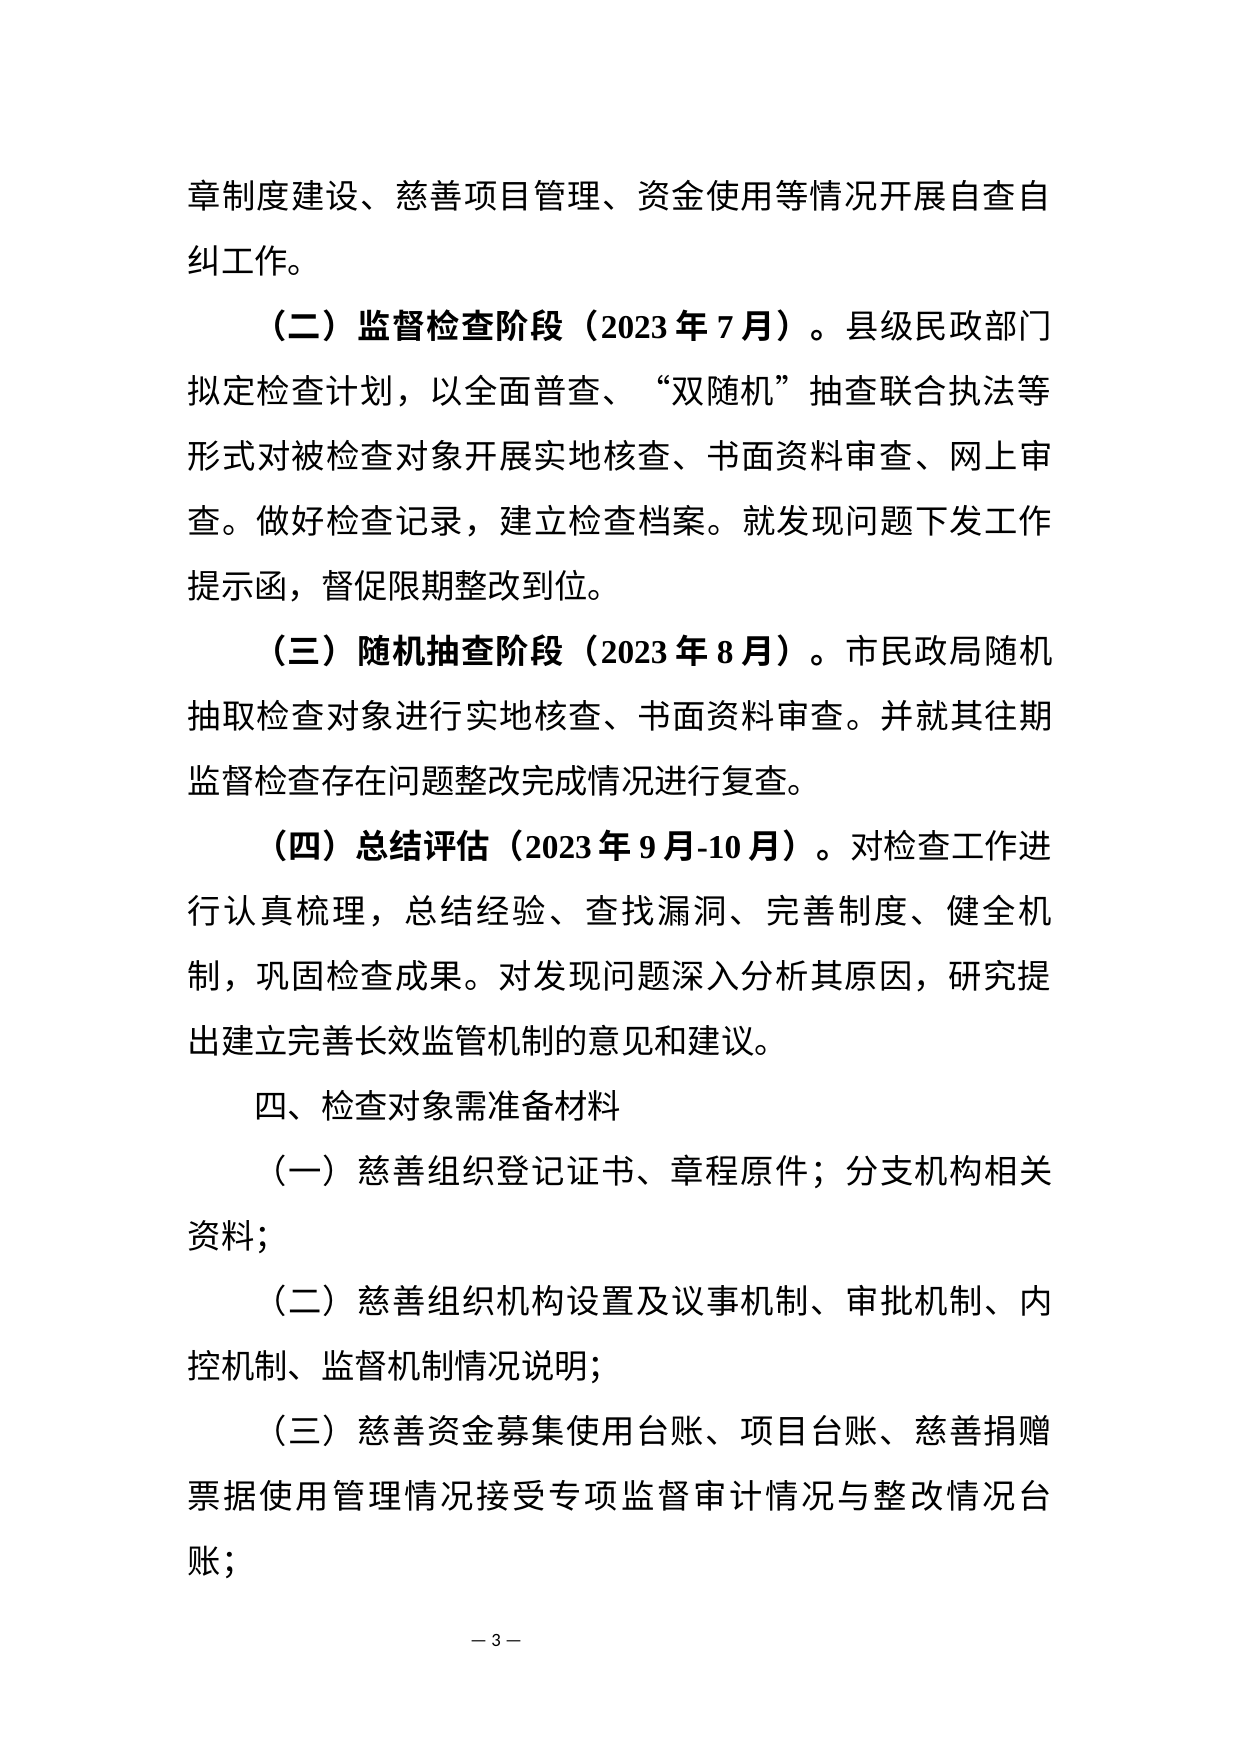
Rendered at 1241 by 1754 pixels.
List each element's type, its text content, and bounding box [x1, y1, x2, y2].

text （一）慈善组织登记证书、章程原件；分支机构相关资料； [187, 1137, 1053, 1267]
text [187, 162, 1053, 292]
text （三）慈善资金募集使用台账、项目台账、慈善捐赠票据使用管理情况接受专项监督审计情况与整改情况台账； [187, 1397, 1053, 1592]
text 四、检查对象需准备材料 [187, 1072, 1053, 1137]
text （二）慈善组织机构设置及议事机制、审批机制、内控机制、监督机制情况说明； [187, 1267, 1053, 1397]
text （四）总结评估（2023年9月-10月）。对检查工作进行认真梳理，总结经验、查找漏洞、完善制度、健全机制，巩固检查成果。对发现问题深入分析其原因，研究提出建立完善长效监管机制的意见和建议。 [187, 812, 1053, 1072]
text （三）随机抽查阶段（2023年8月）。市民政局随机抽取检查对象进行实地核查、书面资料审查。并就其往期监督检查存在问题整改完成情况进行复查。 [187, 617, 1053, 812]
text （二）监督检查阶段（2023年7月）。县级民政部门拟定检查计划，以全面普查、“双随机”抽查联合执法等形式对被检查对象开展实地核查、书面资料审查、网上审查。做好检查记录，建立检查档案。就发现问题下发工作提示函，督促限期整改到位。 [187, 292, 1053, 617]
